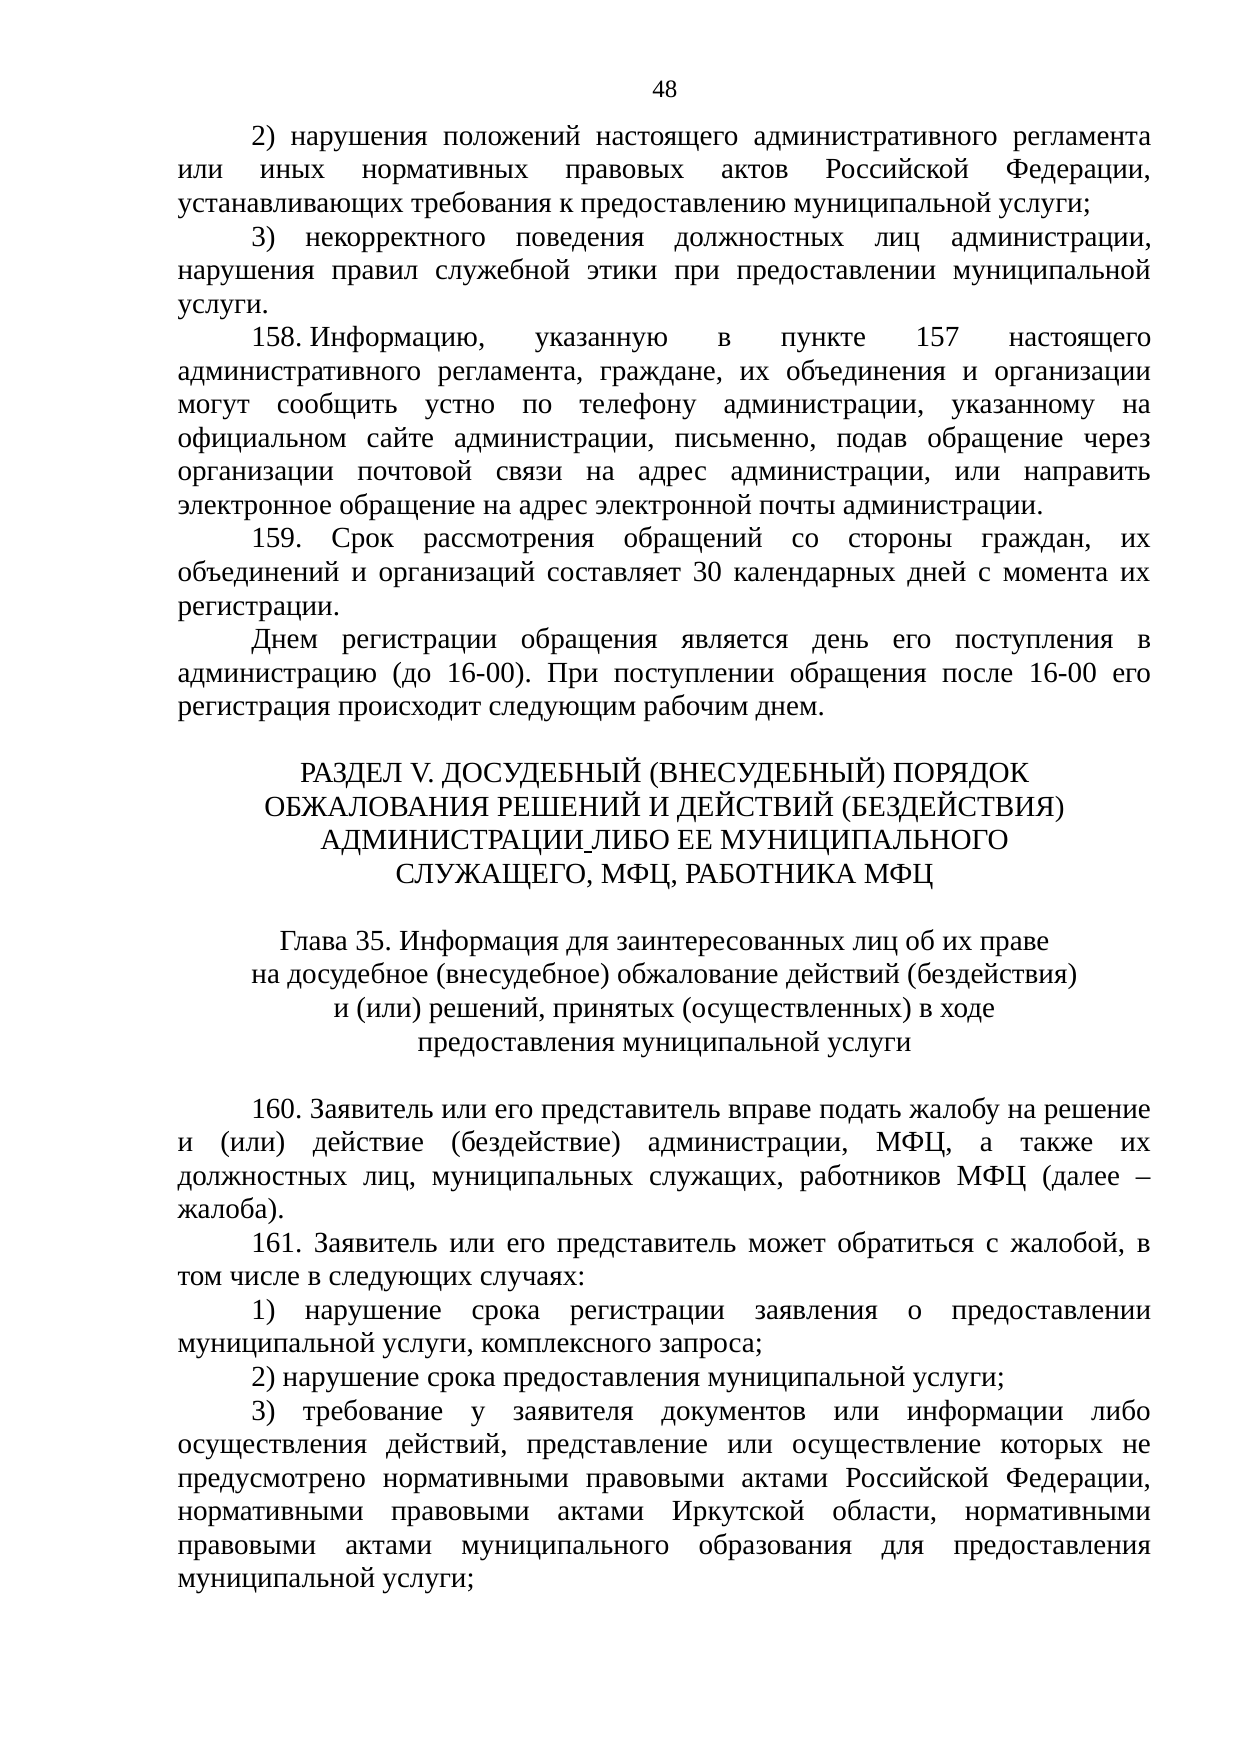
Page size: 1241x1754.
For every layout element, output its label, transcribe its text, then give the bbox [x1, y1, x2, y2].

text Днем регистрации обращения является день его поступления в администрацию (до 16-00). При поступлении обращения после 16-00 его регистрация происходит следующим рабочим днем. [177, 621, 1152, 722]
text 3) некорректного поведения должностных лиц администрации, нарушения правил служебной этики при предоставлении муниципальной услуги. [177, 219, 1152, 319]
text Глава 35. Информация для заинтересованных лиц об их праве на досудебное (внесудебное) обжалование действий (бездействия) и (или) решений, принятых (осуществленных) в ходе предоставления муниципальной услуги [177, 923, 1152, 1057]
text 2) нарушения положений настоящего административного регламента или иных нормативных правовых актов Российской Федерации, устанавливающих требования к предоставлению муниципальной услуги; [177, 118, 1152, 219]
text 158. Информацию, указанную в пункте 157 настоящего административного регламента, граждане, их объединения и организации могут сообщить устно по телефону администрации, указанному на официальном сайте администрации, письменно, подав обращение через организации почтовой связи на адрес администрации, или направить электронное обращение на адрес электронной почты администрации. [177, 319, 1152, 521]
text 159. Срок рассмотрения обращений со стороны граждан, их объединений и организаций составляет 30 календарных дней с момента их регистрации. [177, 521, 1152, 621]
text 160. Заявитель или его представитель вправе подать жалобу на решение и (или) действие (бездействие) администрации, МФЦ, а также их должностных лиц, муниципальных служащих, работников МФЦ (далее – жалоба). [177, 1091, 1152, 1225]
text РАЗДЕЛ V. ДОСУДЕБНЫЙ (ВНЕСУДЕБНЫЙ) ПОРЯДОК ОБЖАЛОВАНИЯ РЕШЕНИЙ И ДЕЙСТВИЙ (БЕЗДЕЙСТВИЯ) АДМИНИСТРАЦИИ ЛИБО ЕЕ МУНИЦИПАЛЬНОГО СЛУЖАЩЕГО, МФЦ, РАБОТНИКА МФЦ [177, 755, 1152, 889]
text 161. Заявитель или его представитель может обратиться с жалобой, в том числе в следующих случаях: [177, 1225, 1152, 1292]
text 2) нарушение срока предоставления муниципальной услуги; [177, 1359, 1152, 1393]
text 1) нарушение срока регистрации заявления о предоставлении муниципальной услуги, комплексного запроса; [177, 1292, 1152, 1359]
text 3) требование у заявителя документов или информации либо осуществления действий, представление или осуществление которых не предусмотрено нормативными правовыми актами Российской Федерации, нормативными правовыми актами Иркутской области, нормативными правовыми актами муниципального образования для предоставления муниципальной услуги; [177, 1393, 1152, 1594]
